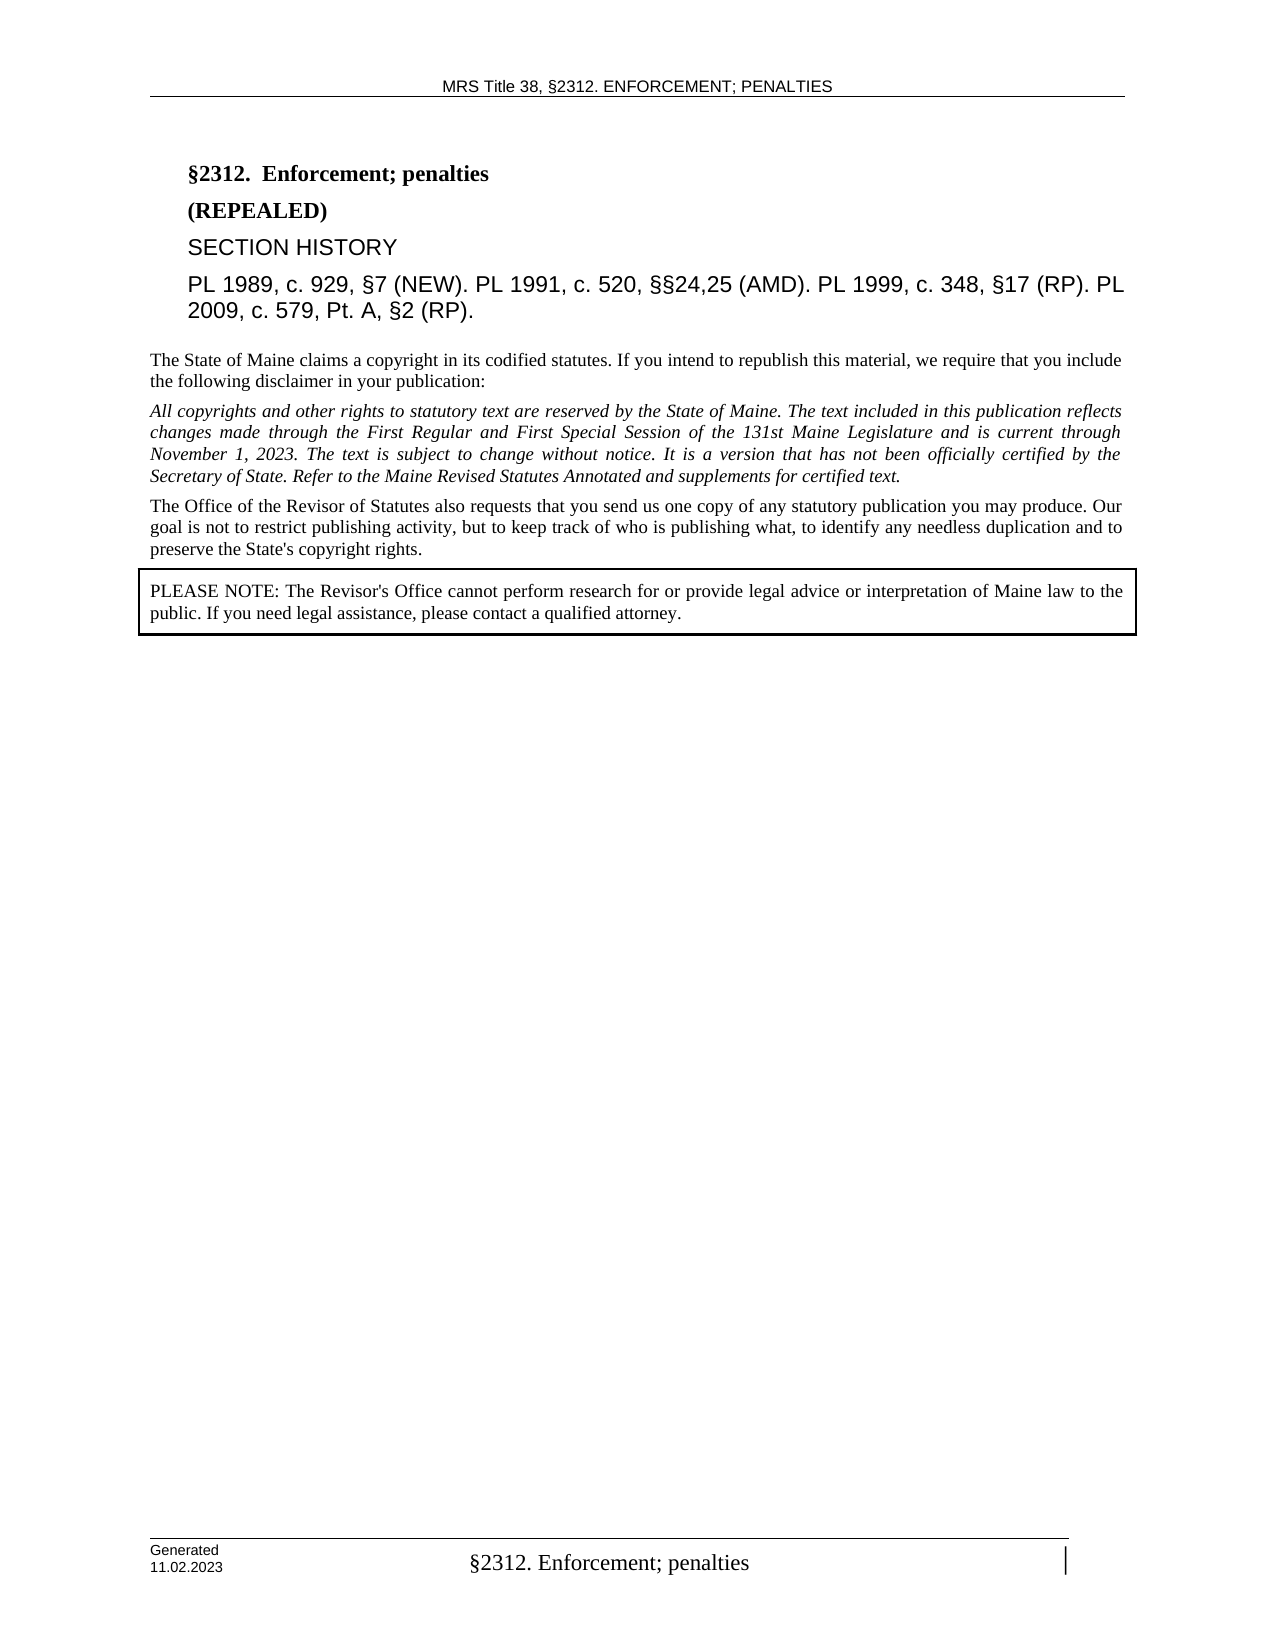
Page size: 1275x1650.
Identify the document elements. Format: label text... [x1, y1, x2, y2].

text The State of Maine claims a copyright in its codified statutes. If you intend to republish this material, we require that you include the following disclaimer in your publication: [150, 348, 1125, 392]
text All copyrights and other rights to statutory text are reserved by the State of Maine. The text included in this publication reflects changes made through the First Regular and First Special Session of the 131st Maine Legislature and is current through November 1, 2023 . The text is subject to change without notice. It is a version that has not been officially certified by the Secretary of State. Refer to the Maine Revised Statutes Annotated and supplements for certified text. [150, 400, 1125, 486]
text §2312. Enforcement; penalties [187, 160, 1125, 187]
text SECTION HISTORY [187, 234, 1125, 260]
text PL 1989, c. 929, §7 (NEW). PL 1991, c. 520, §§24,25 (AMD). PL 1999, c. 348, §17 (RP). PL 2009, c. 579, Pt. A, §2 (RP). [187, 271, 1125, 323]
text (REPEALED) [187, 197, 1125, 223]
text The Office of the Revisor of Statutes also requests that you send us one copy of any statutory publication you may produce. Our goal is not to restrict publishing activity, but to keep track of who is publishing what, to identify any needless duplication and to preserve the State's copyright rights. [150, 494, 1125, 559]
text PLEASE NOTE: The Revisor's Office cannot perform research for or provide legal advice or interpretation of Maine law to the public. If you need legal assistance, please contact a qualified attorney. [140, 570, 1135, 633]
